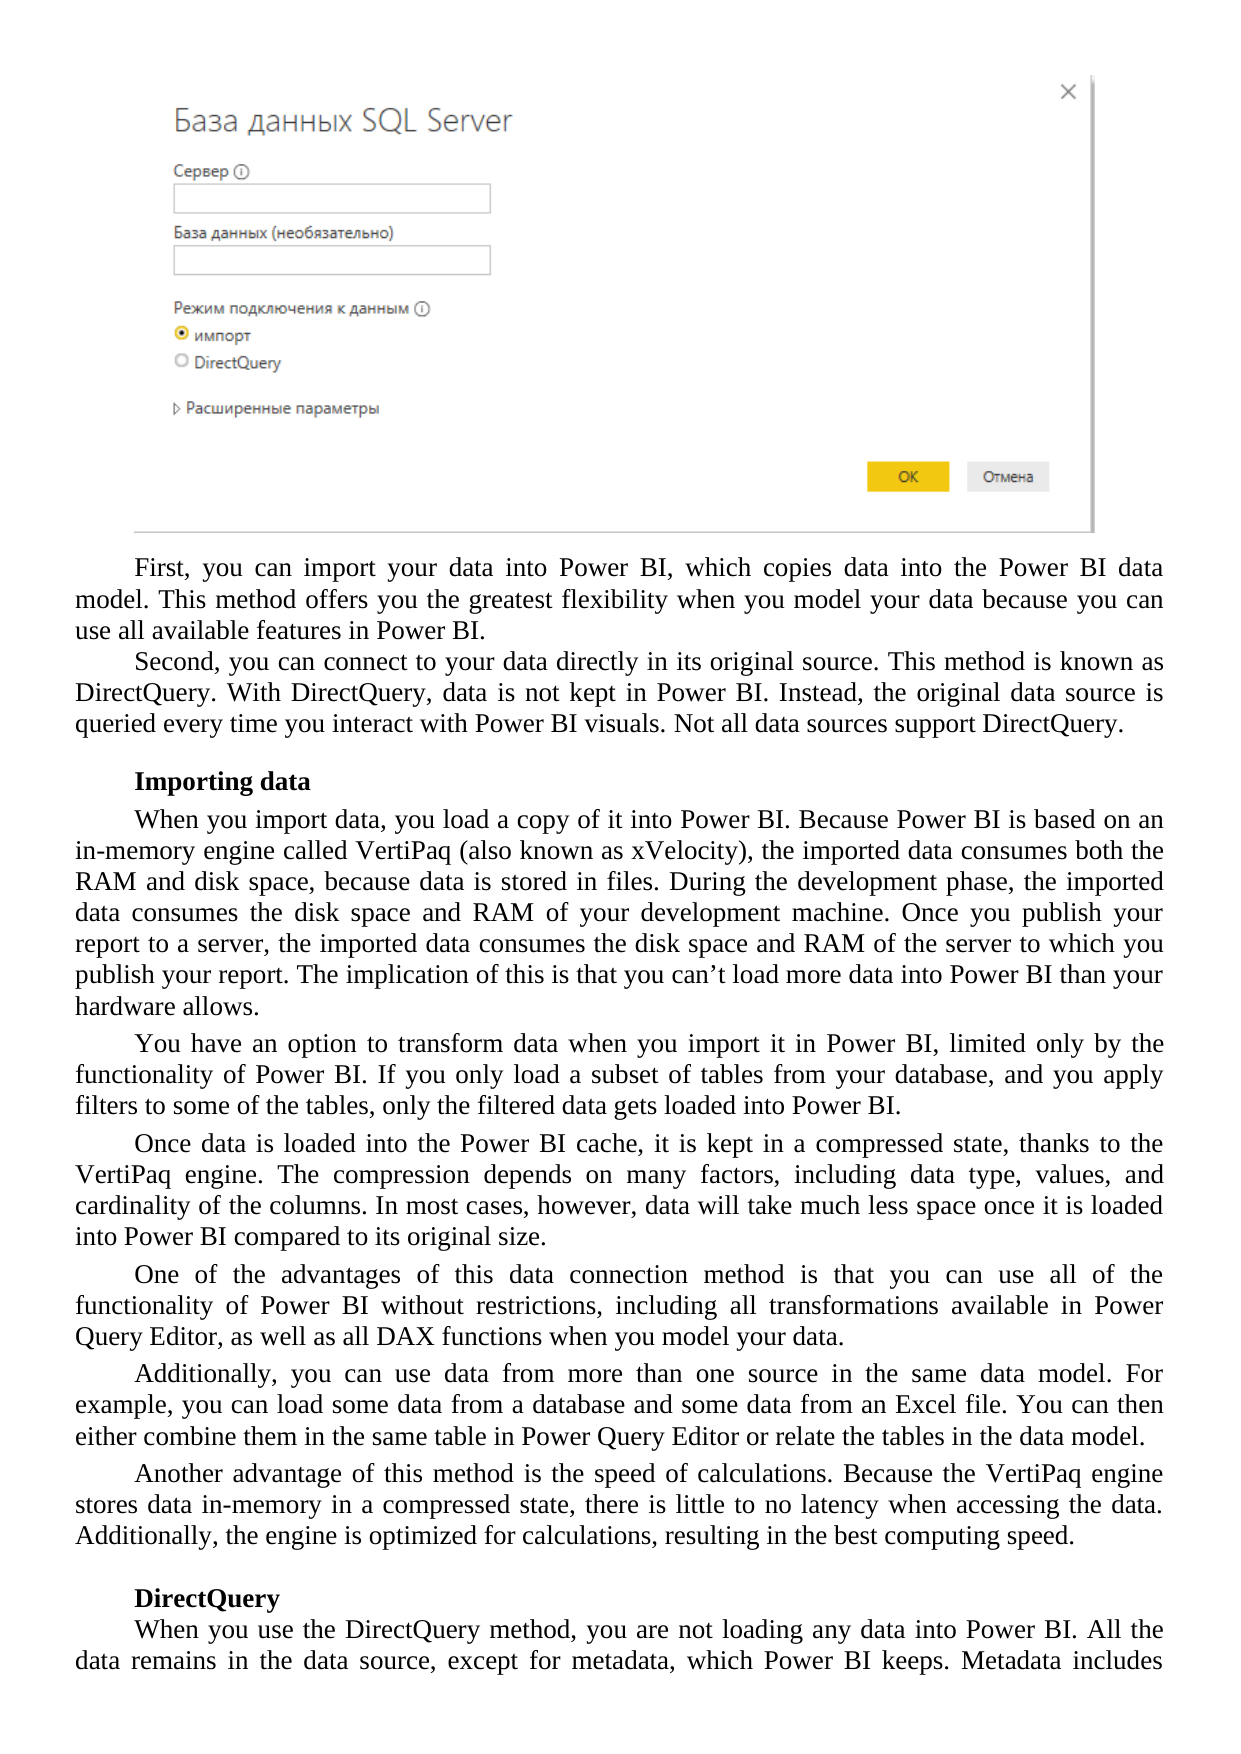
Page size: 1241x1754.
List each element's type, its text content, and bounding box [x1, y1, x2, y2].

text Once data is loaded into the Power BI cache, it is kept in a compressed state, thanks to the VertiPaq engine. The compression depends on many factors, including data type, values, and cardinality of the columns. In most cases, however, data will take much less space once it is loaded into Power BI compared to its original size. [75, 1127, 1165, 1251]
text Importing data [75, 766, 1165, 797]
text First, you can import your data into Power BI, which copies data into the Power BI data model. This method offers you the greatest flexibility when you model your data because you can use all available features in Power BI. [75, 552, 1165, 645]
text DirectQuery [75, 1582, 1165, 1613]
text You have an option to transform data when you import it in Power BI, limited only by the functionality of Power BI. If you only load a subset of tables from your database, and you apply filters to some of the tables, only the filtered data gets loaded into Power BI. [75, 1027, 1165, 1121]
text Additionally, you can use data from more than one source in the same data model. For example, you can load some data from a database and some data from an Excel file. You can then either combine them in the same table in Power Query Editor or relate the tables in the data model. [75, 1357, 1165, 1451]
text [75, 1613, 1165, 1675]
text Another advantage of this method is the speed of calculations. Because the VertiPaq engine stores data in-memory in a compressed state, there is little to no latency when accessing the data. Additionally, the engine is optimized for calculations, resulting in the best computing speed. [75, 1457, 1165, 1551]
text One of the advantages of this data connection method is that you can use all of the functionality of Power BI without restrictions, including all transformations available in Power Query Editor, as well as all DAX functions when you model your data. [75, 1258, 1165, 1351]
text When you import data, you load a copy of it into Power BI. Because Power BI is based on an in-memory engine called VertiPaq (also known as xVelocity), the imported data consumes both the RAM and disk space, because data is stored in files. During the development phase, the imported data consumes the disk space and RAM of your development machine. Once you publish your report to a server, the imported data consumes the disk space and RAM of the server to which you publish your report. The implication of this is that you can’t load more data into Power BI than your hardware allows. [75, 803, 1165, 1021]
text Second, you can connect to your data directly in its original source. This method is known as DirectQuery. With DirectQuery, data is not kept in Power BI. Instead, the original data source is queried every time you interact with Power BI visuals. Not all data sources support DirectQuery. [75, 645, 1165, 738]
picture [134, 75, 1095, 533]
